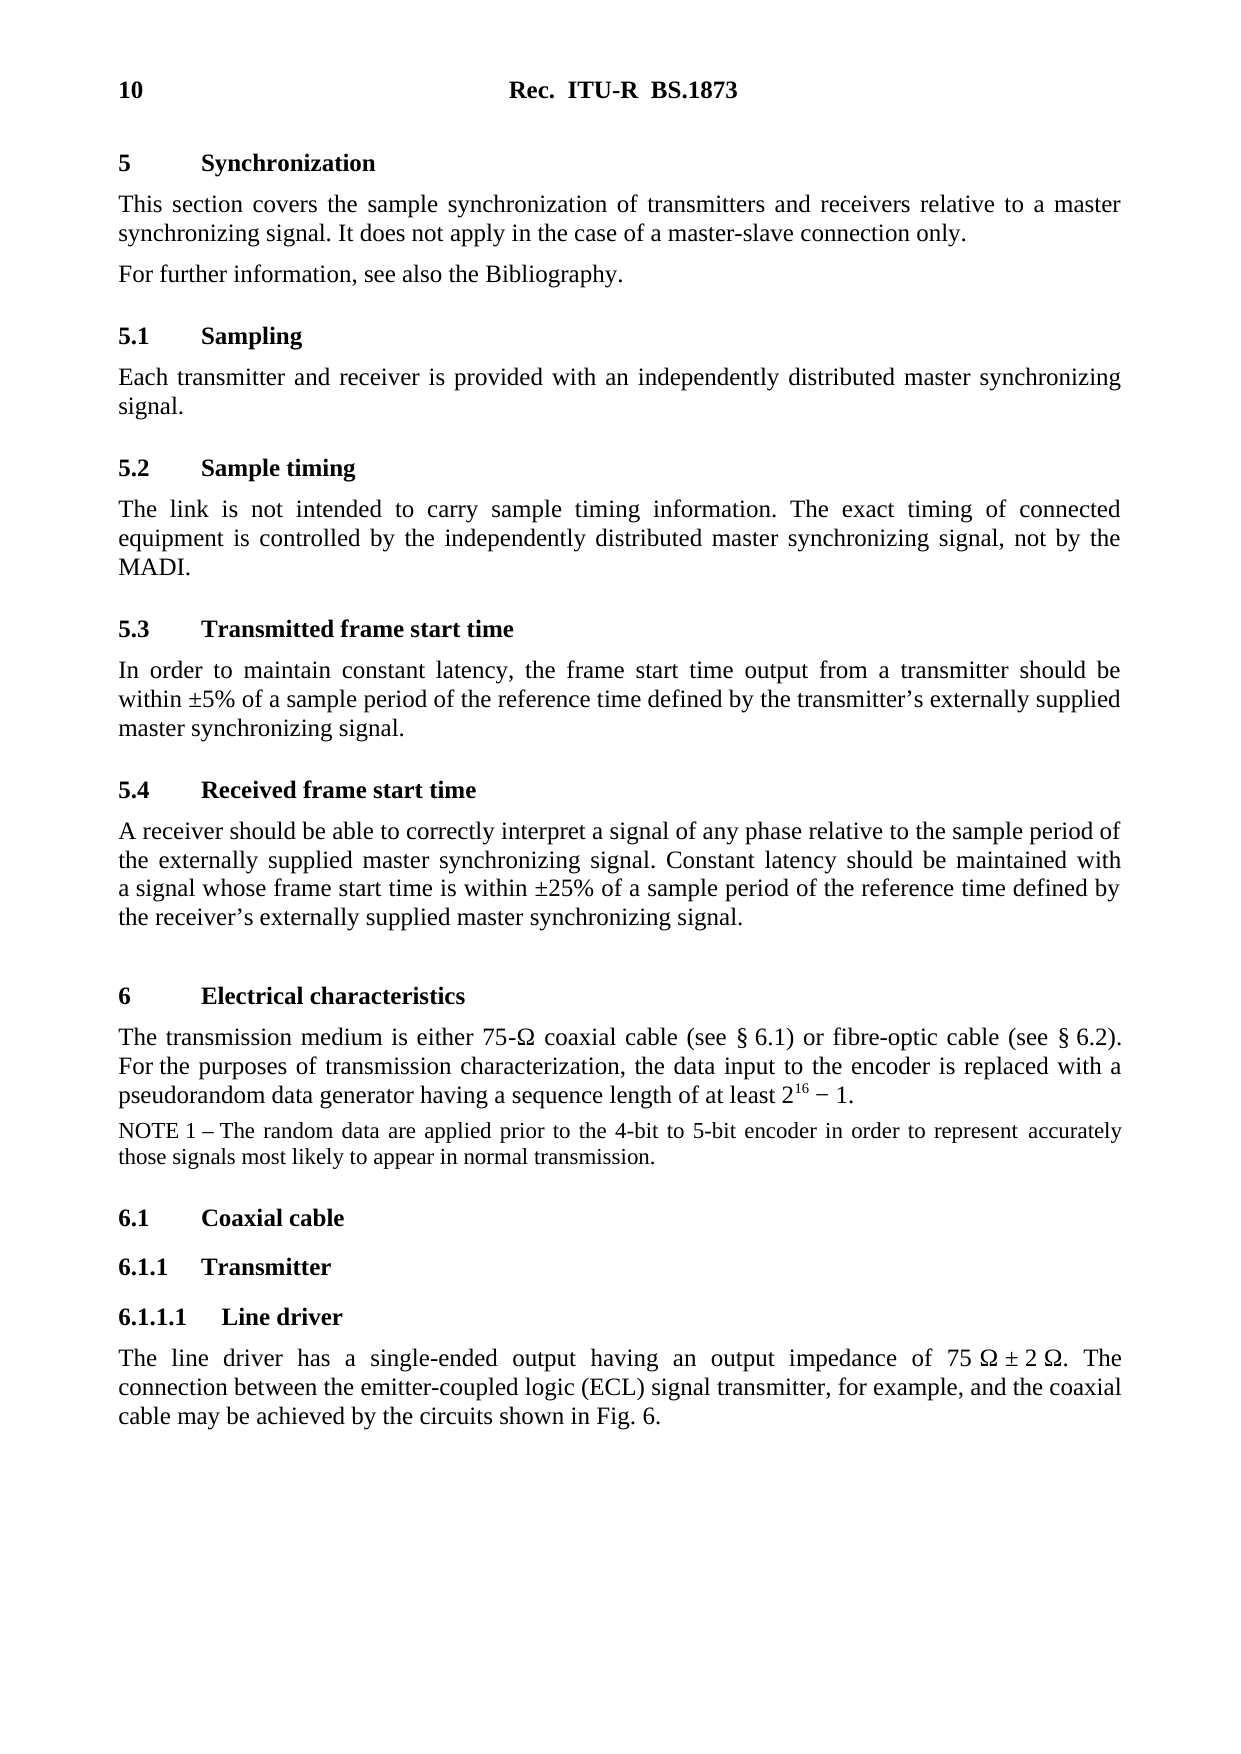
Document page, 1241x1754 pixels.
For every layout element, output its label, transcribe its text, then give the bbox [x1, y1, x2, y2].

text This section covers the sample synchronization of transmitters and receivers relative to a master synchronizing signal. It does not apply in the case of a master-slave connection only. [118, 189, 1122, 246]
text A receiver should be able to correctly interpret a signal of any phase relative to the sample period of the externally supplied master synchronizing signal. Constant latency should be maintained with a signal whose frame start time is within ±25% of a sample period of the reference time defined by the receiver’s externally supplied master synchronizing signal. [118, 816, 1122, 931]
text Each transmitter and receiver is provided with an independently distributed master synchronizing signal. [118, 362, 1122, 420]
text The line driver has a single-ended output having an output impedance of 75 Ω ± 2 Ω. The connection between the emitter-coupled logic (ECL) signal transmitter, for example, and the coaxial cable may be achieved by the circuits shown in Fig. 6. [118, 1343, 1122, 1429]
subtitle 6 Electrical characteristics [118, 981, 1122, 1010]
text The transmission medium is either 75-Ω coaxial cable (see § 6.1) or fibre-optic cable (see § 6.2). For the purposes of transmission characterization, the data input to the encoder is replaced with a pseudorandom data generator having a sequence length of at least 216 − 1. [118, 1022, 1122, 1108]
text In order to maintain constant latency, the frame start time output from a transmitter should be within ±5% of a sample period of the reference time defined by the transmitter’s externally supplied master synchronizing signal. [118, 655, 1122, 741]
subtitle 5 Synchronization [118, 148, 1122, 176]
text For further information, see also the Bibliography. [118, 259, 1122, 288]
text The link is not intended to carry sample timing information. The exact timing of connected equipment is controlled by the independently distributed master synchronizing signal, not by the MADI. [118, 494, 1122, 581]
subtitle 5.3 Transmitted frame start time [118, 614, 1122, 643]
text NOTE 1 – The random data are applied prior to the 4-bit to 5-bit encoder in order to represent accurately those signals most likely to appear in normal transmission. [118, 1117, 1122, 1169]
subtitle 6.1.1 Transmitter [118, 1252, 1122, 1281]
subtitle 5.1 Sampling [118, 321, 1122, 350]
subtitle 6.1.1.1 Line driver [118, 1302, 1122, 1331]
subtitle 5.4 Received frame start time [118, 775, 1122, 803]
subtitle 5.2 Sample timing [118, 453, 1122, 482]
subtitle 6.1 Coaxial cable [118, 1203, 1122, 1232]
